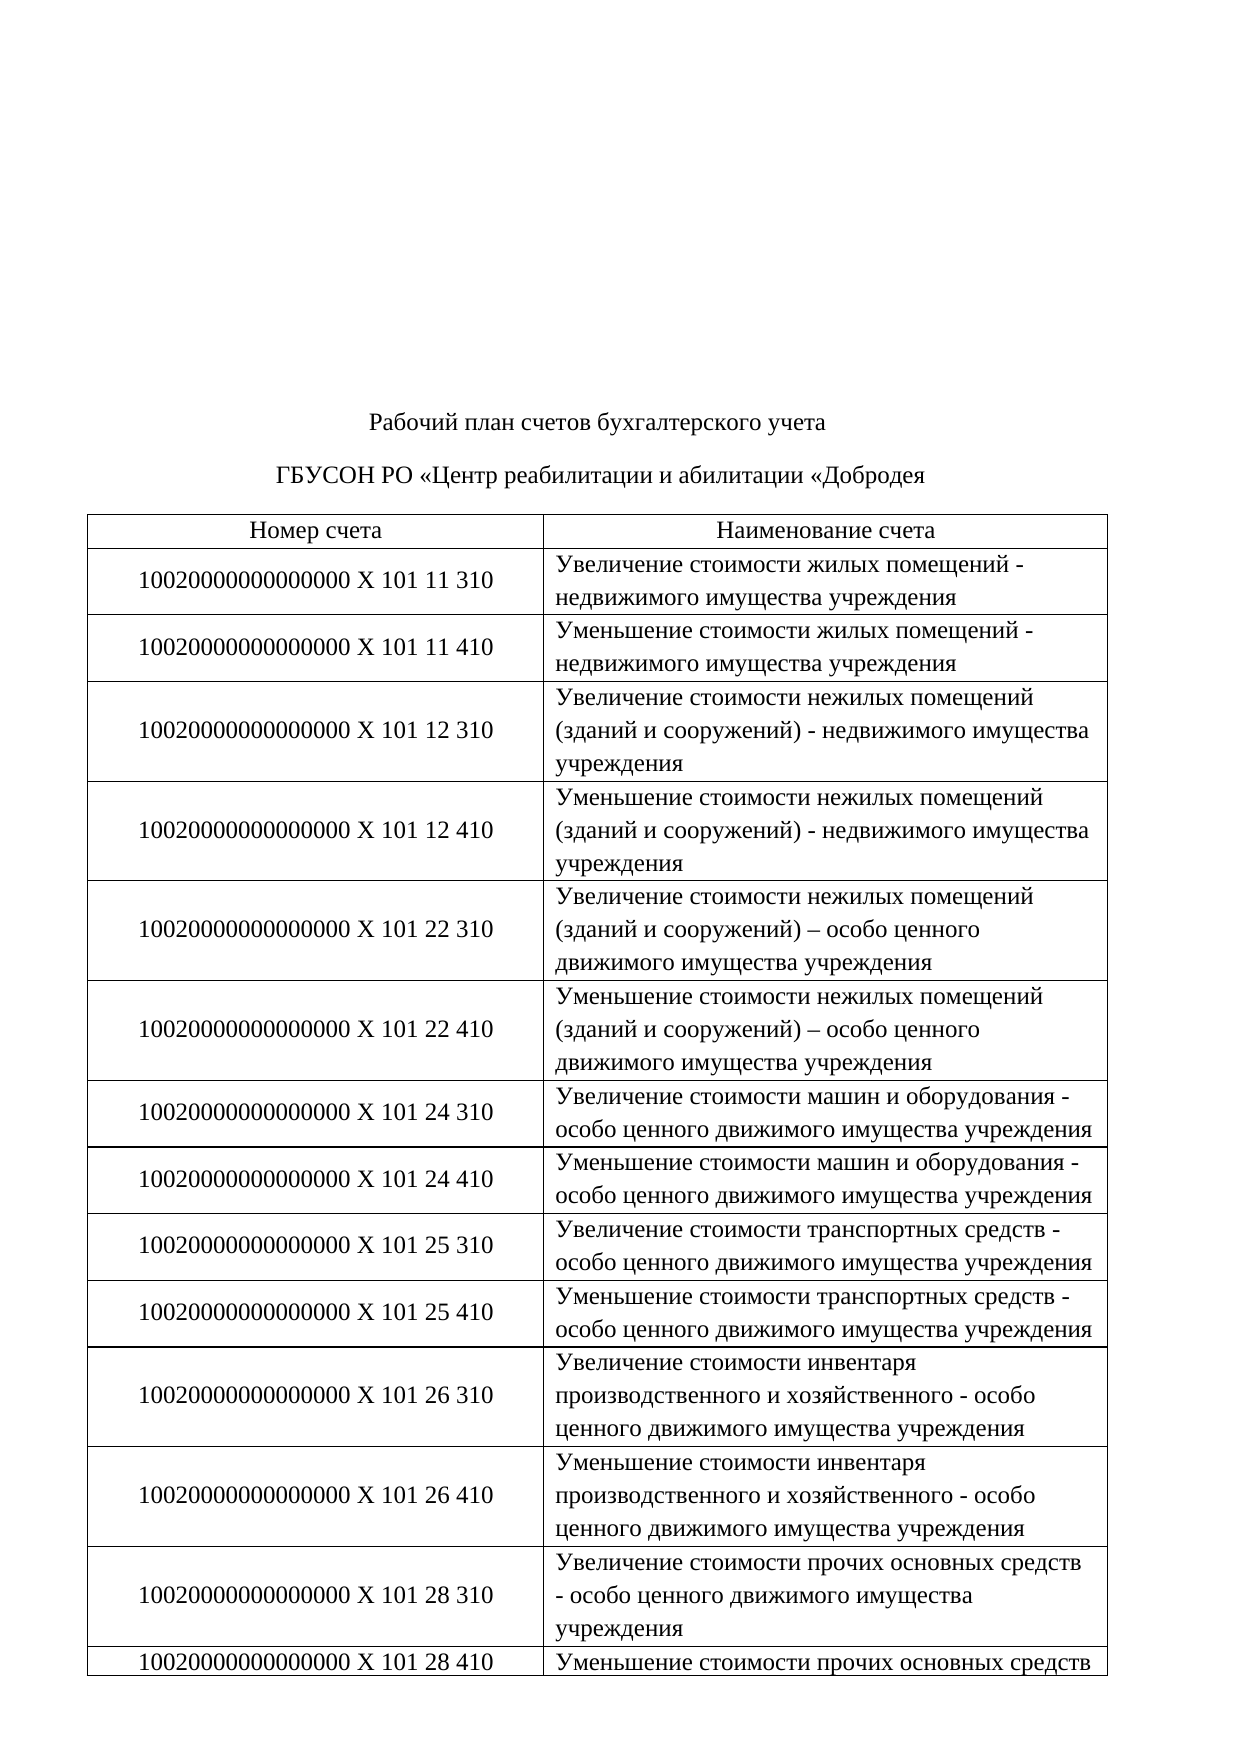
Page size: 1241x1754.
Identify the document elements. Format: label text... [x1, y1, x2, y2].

table_cell 10020000000000000 Х 101 25 410 [88, 1281, 543, 1346]
table_cell Уменьшение стоимости инвентаря производственного и хозяйственного - особо ценного движимого имущества учреждения [544, 1447, 1107, 1546]
table_cell 10020000000000000 Х 101 26 410 [88, 1447, 543, 1546]
table_cell Уменьшение стоимости жилых помещений - недвижимого имущества учреждения [544, 615, 1107, 681]
table_cell Увеличение стоимости инвентаря производственного и хозяйственного - особо ценного движимого имущества учреждения [544, 1348, 1107, 1446]
table_cell Уменьшение стоимости транспортных средств - особо ценного движимого имущества учреждения [544, 1281, 1107, 1346]
table_cell 10020000000000000 Х 101 12 310 [88, 682, 543, 781]
table_cell Увеличение стоимости машин и оборудования - особо ценного движимого имущества учреждения [544, 1081, 1107, 1146]
table_cell 10020000000000000 Х 101 24 410 [88, 1148, 543, 1213]
table_cell 10020000000000000 Х 101 11 410 [88, 615, 543, 681]
table_cell 10020000000000000 Х 101 24 310 [88, 1081, 543, 1146]
table_cell Увеличение стоимости прочих основных средств - особо ценного движимого имущества учреждения [544, 1547, 1107, 1646]
table_cell 10020000000000000 Х 101 26 310 [88, 1348, 543, 1446]
table_header Рабочий план счетов бухгалтерского учета ГБУСОН РО «Центр реабилитации и абилитации «Добродея [87, 407, 1107, 514]
table_cell Наименование счета [544, 515, 1107, 548]
table_cell 10020000000000000 Х 101 25 310 [88, 1214, 543, 1280]
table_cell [544, 1647, 1107, 1675]
table_cell Уменьшение стоимости машин и оборудования - особо ценного движимого имущества учреждения [544, 1148, 1107, 1213]
table_cell 10020000000000000 Х 101 22 310 [88, 881, 543, 980]
table_cell Уменьшение стоимости нежилых помещений (зданий и сооружений) - недвижимого имущества учреждения [544, 782, 1107, 880]
table_cell 10020000000000000 Х 101 28 310 [88, 1547, 543, 1646]
table_cell 10020000000000000 Х 101 22 410 [88, 981, 543, 1080]
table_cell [88, 1647, 543, 1675]
table_cell Увеличение стоимости транспортных средств - особо ценного движимого имущества учреждения [544, 1214, 1107, 1280]
table_cell 10020000000000000 Х 101 12 410 [88, 782, 543, 880]
table_cell Увеличение стоимости жилых помещений - недвижимого имущества учреждения [544, 549, 1107, 614]
table_cell Номер счета [88, 515, 543, 548]
table_cell Увеличение стоимости нежилых помещений (зданий и сооружений) - недвижимого имущества учреждения [544, 682, 1107, 781]
table_cell Уменьшение стоимости нежилых помещений (зданий и сооружений) – особо ценного движимого имущества учреждения [544, 981, 1107, 1080]
table_cell 10020000000000000 Х 101 11 310 [88, 549, 543, 614]
table_cell Увеличение стоимости нежилых помещений (зданий и сооружений) – особо ценного движимого имущества учреждения [544, 881, 1107, 980]
